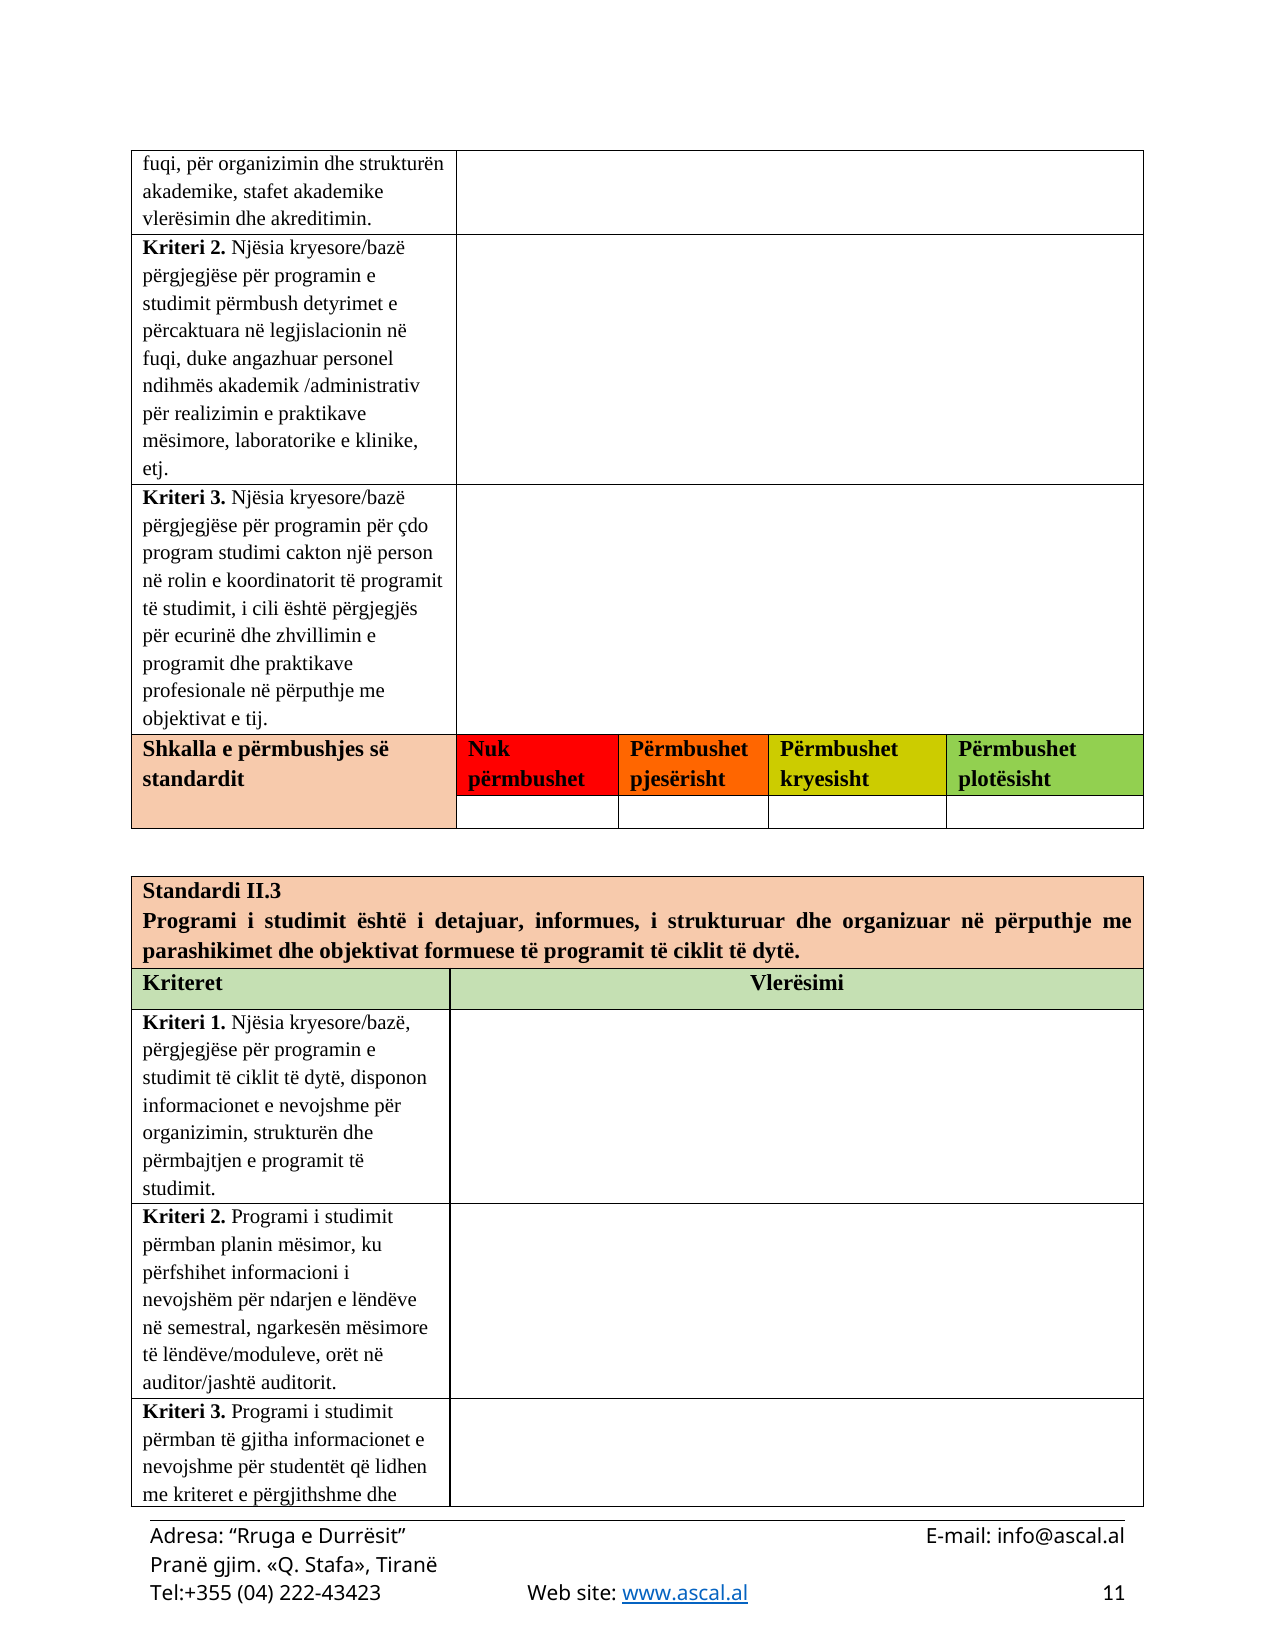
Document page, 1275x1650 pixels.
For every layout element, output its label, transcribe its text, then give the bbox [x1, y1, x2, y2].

table_cell [457, 151, 1143, 234]
table_cell Kriteret [132, 969, 449, 1009]
table_cell [947, 796, 1143, 828]
table_cell Përmbushet pjesërisht [619, 735, 768, 795]
table_cell [451, 1399, 1143, 1506]
table_cell Vlerësimi [451, 969, 1143, 1009]
table_cell Shkalla e përmbushjes së standardit [132, 735, 456, 828]
table_cell Nuk përmbushet [457, 735, 618, 795]
table_cell Kriteri 2. Njësia kryesore/bazë përgjegjëse për programin e studimit përmbush detyrimet e përcaktuara në legjislacionin në fuqi, duke angazhuar personel ndihmës akademik /administrativ për realizimin e praktikave mësimore, laboratorike e klinike, etj. [132, 235, 456, 484]
table_cell [451, 1204, 1143, 1398]
table_cell [457, 796, 618, 828]
table_cell [457, 485, 1143, 734]
table_cell [451, 1010, 1143, 1203]
table_cell [769, 796, 946, 828]
table_cell [457, 235, 1143, 484]
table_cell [132, 151, 456, 234]
table_cell Kriteri 1. Njësia kryesore/bazë, përgjegjëse për programin e studimit të ciklit të dytë, disponon informacionet e nevojshme për organizimin, strukturën dhe përmbajtjen e programit të studimit. [132, 1010, 449, 1203]
table_cell Përmbushet plotësisht [947, 735, 1143, 795]
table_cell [132, 1399, 449, 1506]
table_cell Kriteri 3. Njësia kryesore/bazë përgjegjëse për programin për çdo program studimi cakton një person në rolin e koordinatorit të programit të studimit, i cili është përgjegjës për ecurinë dhe zhvillimin e programit dhe praktikave profesionale në përputhje me objektivat e tij. [132, 485, 456, 734]
table_header Standardi II.3 Programi i studimit është i detajuar, informues, i strukturuar dhe organizuar në përputhje me parashikimet dhe objektivat formuese të programit të ciklit të dytë. [132, 877, 1143, 968]
table_cell [619, 796, 768, 828]
table_cell Kriteri 2. Programi i studimit përmban planin mësimor, ku përfshihet informacioni i nevojshëm për ndarjen e lëndëve në semestral, ngarkesën mësimore të lëndëve/moduleve, orët në auditor/jashtë auditorit. [132, 1204, 449, 1398]
table_cell Përmbushet kryesisht [769, 735, 946, 795]
